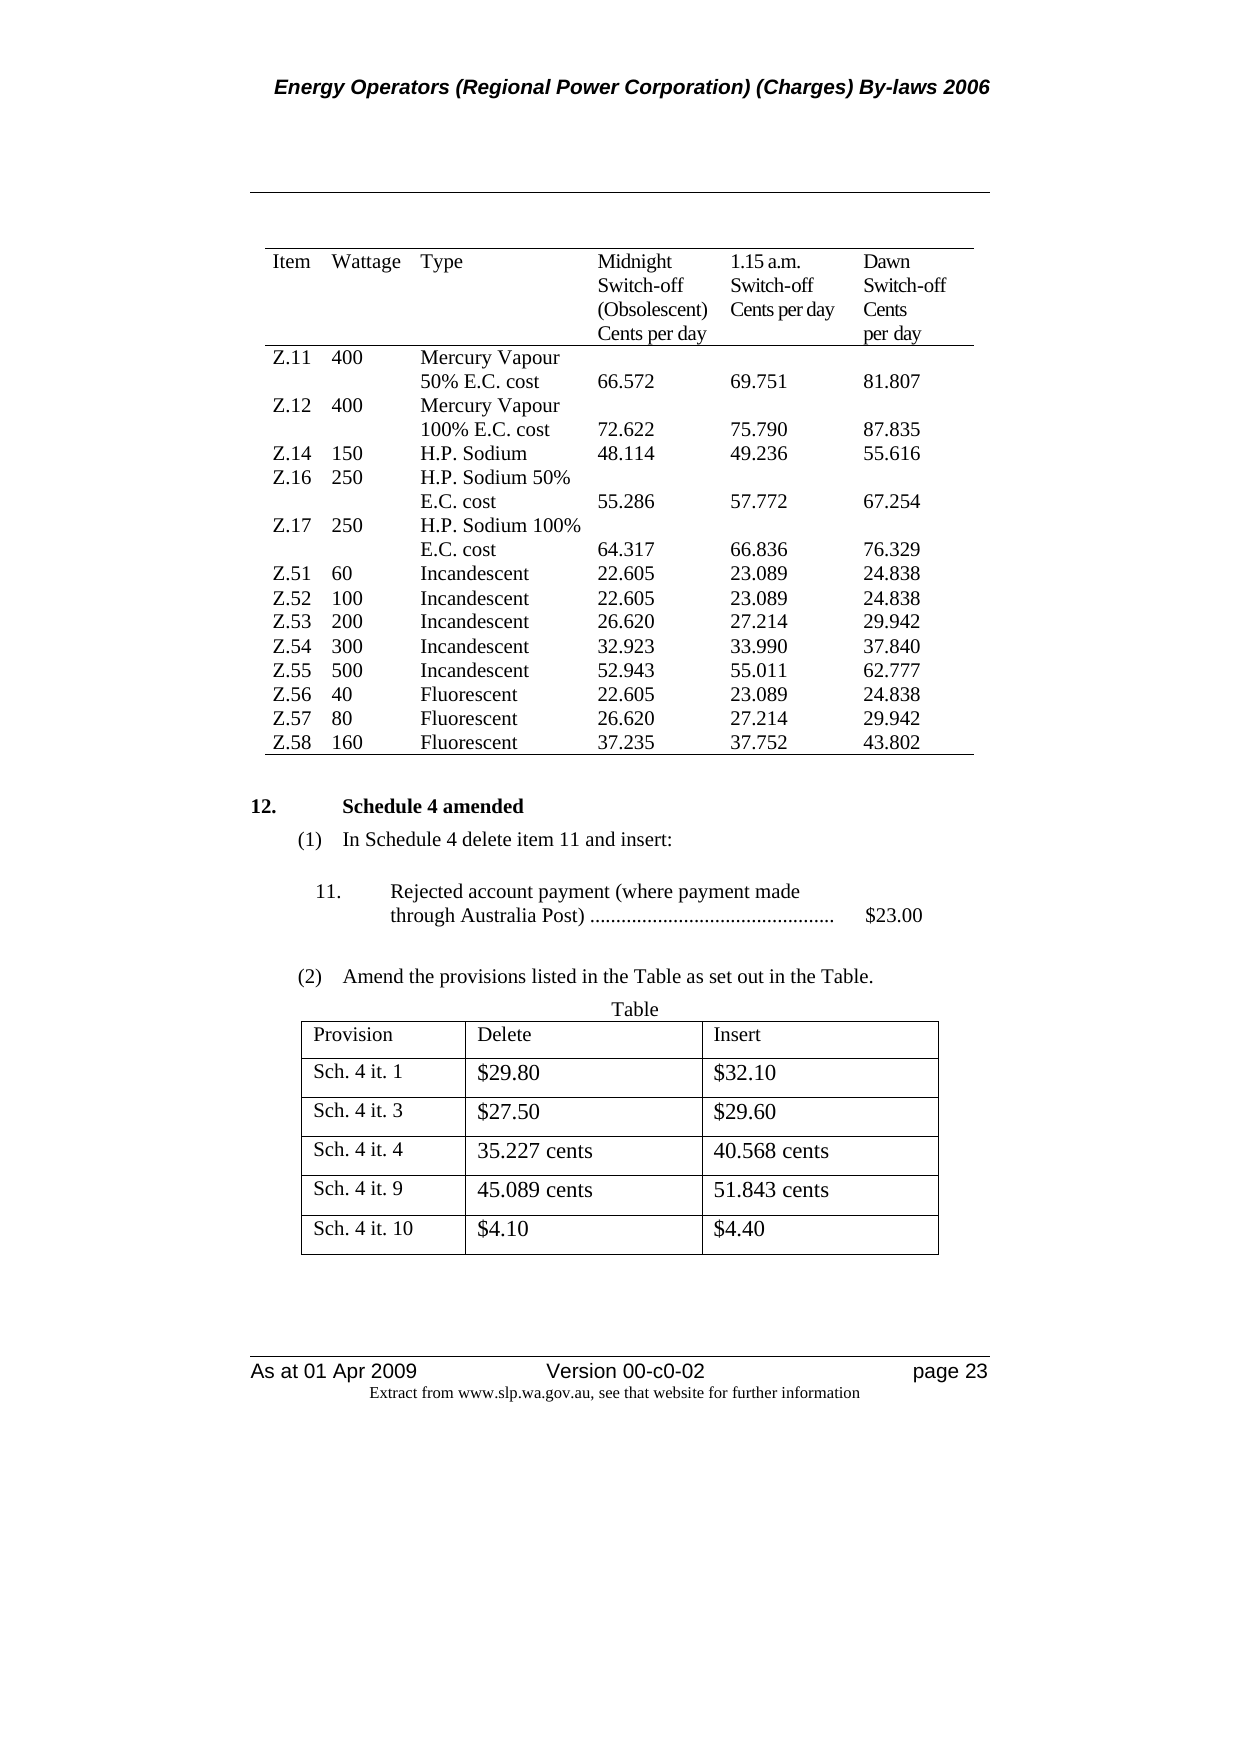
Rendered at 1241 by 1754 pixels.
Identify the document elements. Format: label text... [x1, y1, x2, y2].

table_cell Fluorescent [413, 706, 590, 730]
table_header Dawn Switch-off Cents per day [856, 249, 974, 345]
table_cell Sch. 4 it. 1 [302, 1059, 465, 1097]
table_cell Z.51 [265, 561, 324, 585]
table_cell 300 [324, 634, 413, 658]
table_cell 24.838 [856, 585, 974, 609]
table_cell 66.836 [723, 513, 856, 561]
table_cell 60 [324, 561, 413, 585]
table_cell Fluorescent [413, 682, 590, 706]
table_cell Sch. 4 it. 3 [302, 1098, 465, 1136]
table_cell 64.317 [590, 513, 723, 561]
table_cell Z.14 [265, 441, 324, 465]
table_cell 26.620 [590, 706, 723, 730]
table_cell $32.10 [703, 1059, 938, 1097]
table_cell 35.227 cents [466, 1137, 702, 1175]
table_cell Fluorescent [413, 730, 590, 754]
table_cell Incandescent [413, 561, 590, 585]
table_cell 37.840 [856, 634, 974, 658]
table_cell 23.089 [723, 682, 856, 706]
table_header Wattage [324, 249, 413, 345]
table_header Provision [302, 1022, 465, 1058]
table_cell Z.53 [265, 610, 324, 633]
table_header Type [413, 249, 590, 345]
table_cell 32.923 [590, 634, 723, 658]
table_cell 80 [324, 706, 413, 730]
table_cell Sch. 4 it. 10 [302, 1216, 465, 1254]
table_cell 52.943 [590, 658, 723, 682]
table_cell 27.214 [723, 706, 856, 730]
table_cell Z.16 [265, 465, 324, 513]
table_header Item [265, 249, 324, 345]
table_header Insert [703, 1022, 938, 1058]
table_cell Incandescent [413, 610, 590, 633]
table_cell $27.50 [466, 1098, 702, 1136]
table_cell 26.620 [590, 610, 723, 633]
table_cell Incandescent [413, 585, 590, 609]
table_cell Mercury Vapour 50% E.C. cost [413, 346, 590, 393]
table_cell 62.777 [856, 658, 974, 682]
subtitle Table [309, 997, 960, 1021]
table_cell 48.114 [590, 441, 723, 465]
table_header 1.15 a.m. Switch-off Cents per day [723, 249, 856, 345]
table_cell 29.942 [856, 706, 974, 730]
table_cell 75.790 [723, 393, 856, 441]
table_cell 250 [324, 465, 413, 513]
table_cell 24.838 [856, 561, 974, 585]
table_cell 55.616 [856, 441, 974, 465]
table_cell 49.236 [723, 441, 856, 465]
table_cell Z.12 [265, 393, 324, 441]
table_cell 87.835 [856, 393, 974, 441]
table_cell 40.568 cents [703, 1137, 938, 1175]
text (2) Amend the provisions listed in the Table as set out in the Table. [250, 964, 990, 988]
table_cell Sch. 4 it. 9 [302, 1176, 465, 1214]
table_header $23.00 [850, 879, 938, 927]
table_cell 69.751 [723, 346, 856, 393]
table_cell $4.40 [703, 1216, 938, 1254]
table_cell Z.11 [265, 346, 324, 393]
table_cell 66.572 [590, 346, 723, 393]
table_cell 24.838 [856, 682, 974, 706]
table_cell 51.843 cents [703, 1176, 938, 1214]
table_header Rejected account payment (where payment made through Australia Post) ............................................... [375, 879, 850, 927]
table_cell 37.752 [723, 730, 856, 754]
table_cell 500 [324, 658, 413, 682]
table_cell 40 [324, 682, 413, 706]
table_cell Z.17 [265, 513, 324, 561]
table_cell Sch. 4 it. 4 [302, 1137, 465, 1175]
table_header 11. [300, 879, 375, 927]
table_cell 81.807 [856, 346, 974, 393]
table_cell Z.57 [265, 706, 324, 730]
table_cell 76.329 [856, 513, 974, 561]
table_cell 23.089 [723, 585, 856, 609]
table_cell Incandescent [413, 658, 590, 682]
table_cell Z.52 [265, 585, 324, 609]
table_header Delete [466, 1022, 702, 1058]
table_cell 250 [324, 513, 413, 561]
table_header Midnight Switch-off (Obsolescent) Cents per day [590, 249, 723, 345]
table_cell H.P. Sodium 100% E.C. cost [413, 513, 590, 561]
table_cell 43.802 [856, 730, 974, 754]
table_cell Z.56 [265, 682, 324, 706]
table_cell 33.990 [723, 634, 856, 658]
table_cell 29.942 [856, 610, 974, 633]
table_cell 22.605 [590, 682, 723, 706]
table_cell 27.214 [723, 610, 856, 633]
table_cell Z.54 [265, 634, 324, 658]
table_cell 45.089 cents [466, 1176, 702, 1214]
table_cell 23.089 [723, 561, 856, 585]
table_cell 400 [324, 393, 413, 441]
table_cell 37.235 [590, 730, 723, 754]
table_cell $29.60 [703, 1098, 938, 1136]
table_cell 100 [324, 585, 413, 609]
table_cell Z.55 [265, 658, 324, 682]
table_cell 160 [324, 730, 413, 754]
table_cell 72.622 [590, 393, 723, 441]
table_cell Mercury Vapour 100% E.C. cost [413, 393, 590, 441]
table_cell Incandescent [413, 634, 590, 658]
table_cell 55.286 [590, 465, 723, 513]
table_cell 200 [324, 610, 413, 633]
subtitle 12. Schedule 4 amended [250, 794, 990, 818]
table_cell $4.10 [466, 1216, 702, 1254]
table_cell 67.254 [856, 465, 974, 513]
table_cell H.P. Sodium [413, 441, 590, 465]
table_cell 150 [324, 441, 413, 465]
table_cell 400 [324, 346, 413, 393]
table_cell 57.772 [723, 465, 856, 513]
table_cell $29.80 [466, 1059, 702, 1097]
table_cell 22.605 [590, 585, 723, 609]
table_cell H.P. Sodium 50% E.C. cost [413, 465, 590, 513]
text (1) In Schedule 4 delete item 11 and insert: [250, 826, 990, 851]
table_cell 55.011 [723, 658, 856, 682]
table_cell Z.58 [265, 730, 324, 754]
table_cell 22.605 [590, 561, 723, 585]
